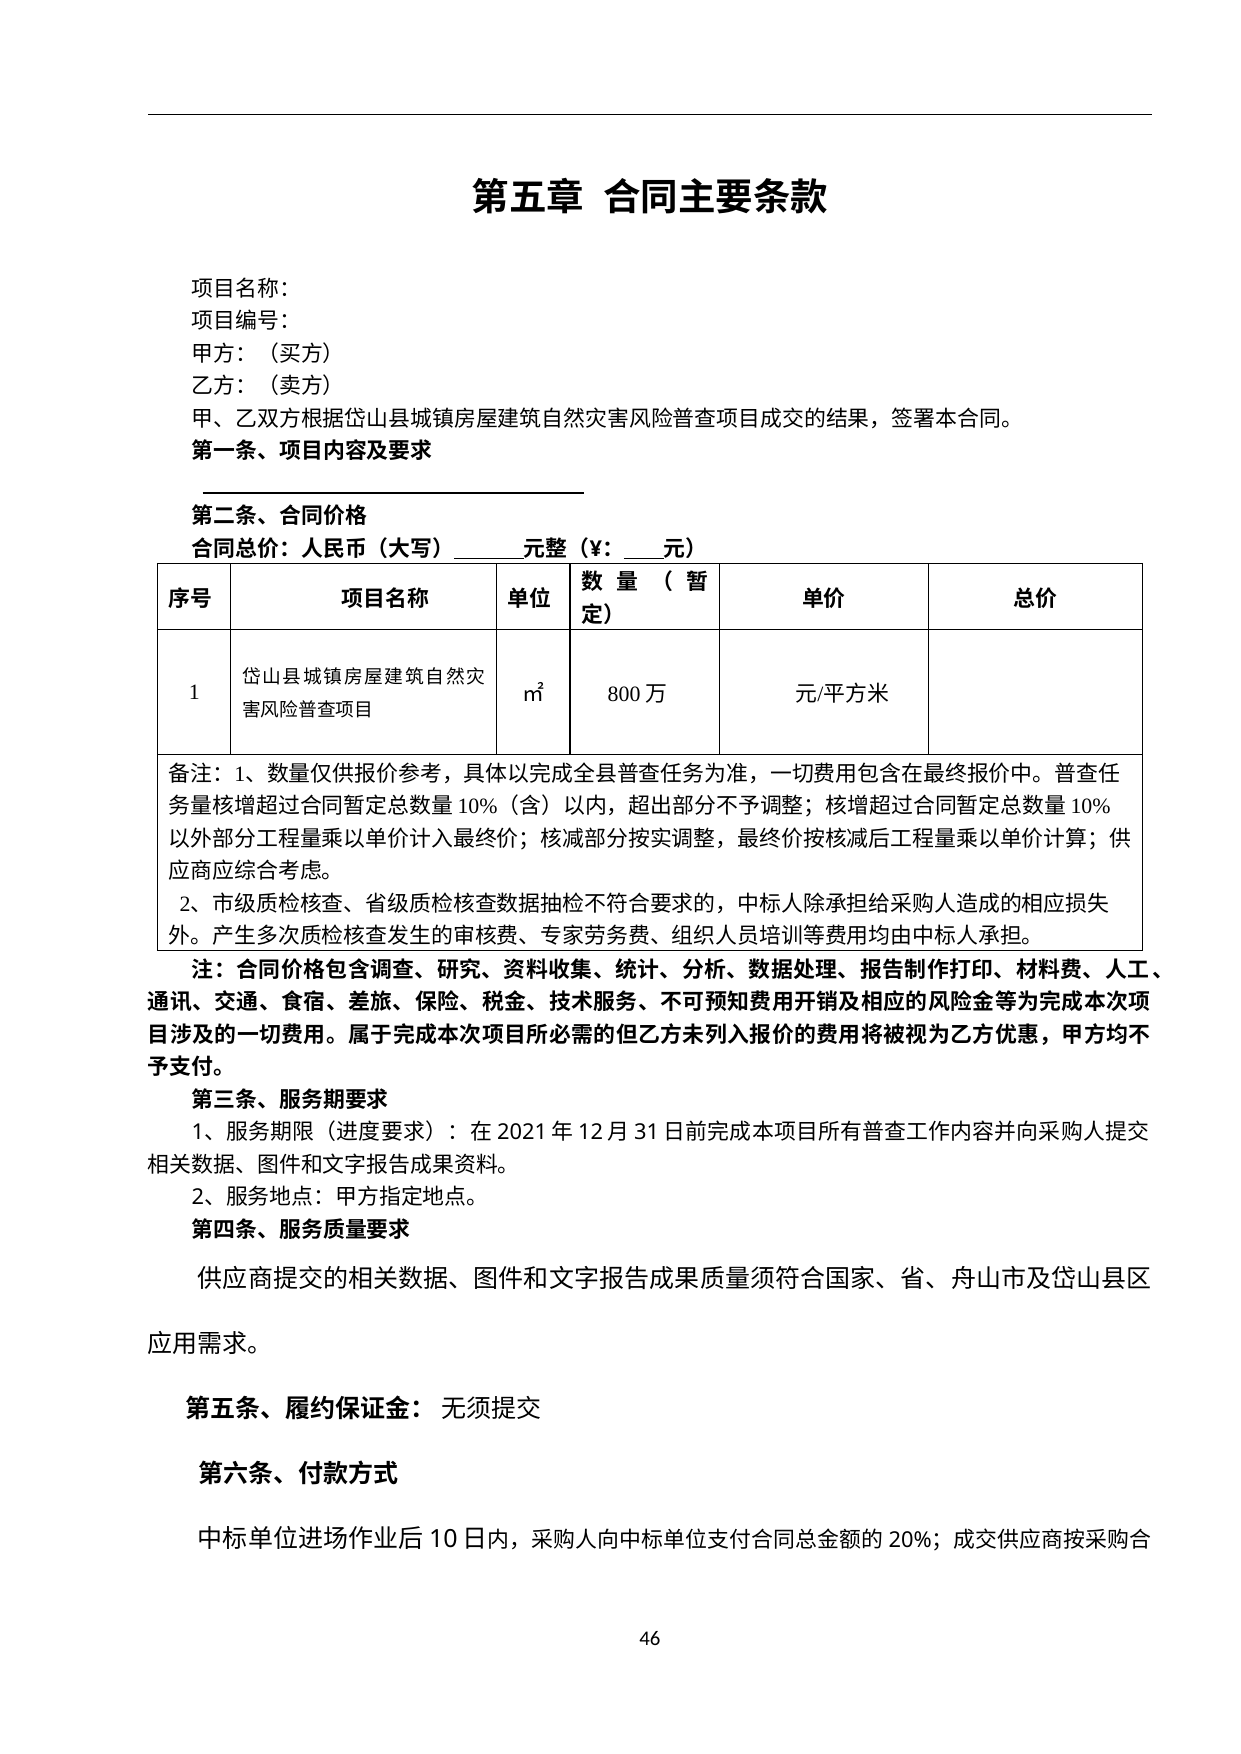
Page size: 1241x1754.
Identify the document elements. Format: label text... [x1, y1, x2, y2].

table_cell 1 [158, 630, 230, 754]
table_header 总价 [929, 564, 1142, 629]
text 第五条、履约保证金： 无须提交 [148, 1374, 1152, 1439]
table_cell ㎡ [497, 630, 569, 754]
text 供应商提交的相关数据、图件和文字报告成果质量须符合国家、省、舟山市及岱山县区应用需求。 [148, 1244, 1152, 1374]
text 第三条、服务期要求 [148, 1081, 1152, 1114]
table_cell [929, 630, 1142, 754]
table_header 项目名称 [231, 564, 496, 629]
text 甲、乙双方根据岱山县城镇房屋建筑自然灾害风险普查项目成交的结果，签署本合同。 [148, 400, 1152, 433]
text 第一条、项目内容及要求 [148, 433, 1152, 465]
text 第六条、付款方式 [148, 1439, 1152, 1504]
text 注：合同价格包含调查、研究、资料收集、统计、分析、数据处理、报告制作打印、材料费、人工、通讯、交通、食宿、差旅、保险、税金、技术服务、不可预知费用开销及相应的风险金等为完成本次项目涉及的一切费用。属于完成本次项目所必需的但乙方未列入报价的费用将被视为乙方优惠，甲方均不予支付。 [148, 951, 1152, 1081]
text 项目编号： [148, 303, 1152, 335]
text 第四条、服务质量要求 [148, 1211, 1152, 1244]
text 项目名称： [148, 270, 1152, 303]
table_cell 800万 [571, 630, 719, 754]
text 甲方：（买方） [148, 335, 1152, 368]
text 第二条、合同价格 [148, 498, 1152, 530]
table_header 单价 [720, 564, 928, 629]
table_header 序号 [158, 564, 230, 629]
text 2、服务地点：甲方指定地点。 [148, 1179, 1152, 1211]
subtitle 合同主要条款 [148, 162, 1152, 227]
table_cell 元/平方米 [720, 630, 928, 754]
table_header 单位 [497, 564, 569, 629]
text 乙方：（卖方） [148, 368, 1152, 400]
table_cell 备注：1、数量仅供报价参考，具体以完成全县普查任务为准，一切费用包含在最终报价中。普查任务量核增超过合同暂定总数量10%（含）以内，超出部分不予调整；核增超过合同暂定总数量10%以外部分工程量乘以单价计入最终价；核减部分按实调整，最终价按核减后工程量乘以单价计算；供应商应综合考虑。 2、市级质检核查、省级质检核查数据抽检不符合要求的，中标人除承担给采购人造成的相应损失外。产生多次质检核查发生的审核费、专家劳务费、组织人员培训等费用均由中标人承担。 [158, 755, 1142, 950]
text 1、服务期限（进度要求）：在2021年12月31日前完成本项目所有普查工作内容并向采购人提交相关数据、图件和文字报告成果资料。 [148, 1114, 1152, 1179]
table_header 数量（暂定） [571, 564, 719, 629]
table_cell 岱山县城镇房屋建筑自然灾害风险普查项目 [231, 630, 496, 754]
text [148, 1504, 1152, 1569]
text 合同总价：人民币（大写） 元整（¥： 元） [148, 530, 1152, 563]
